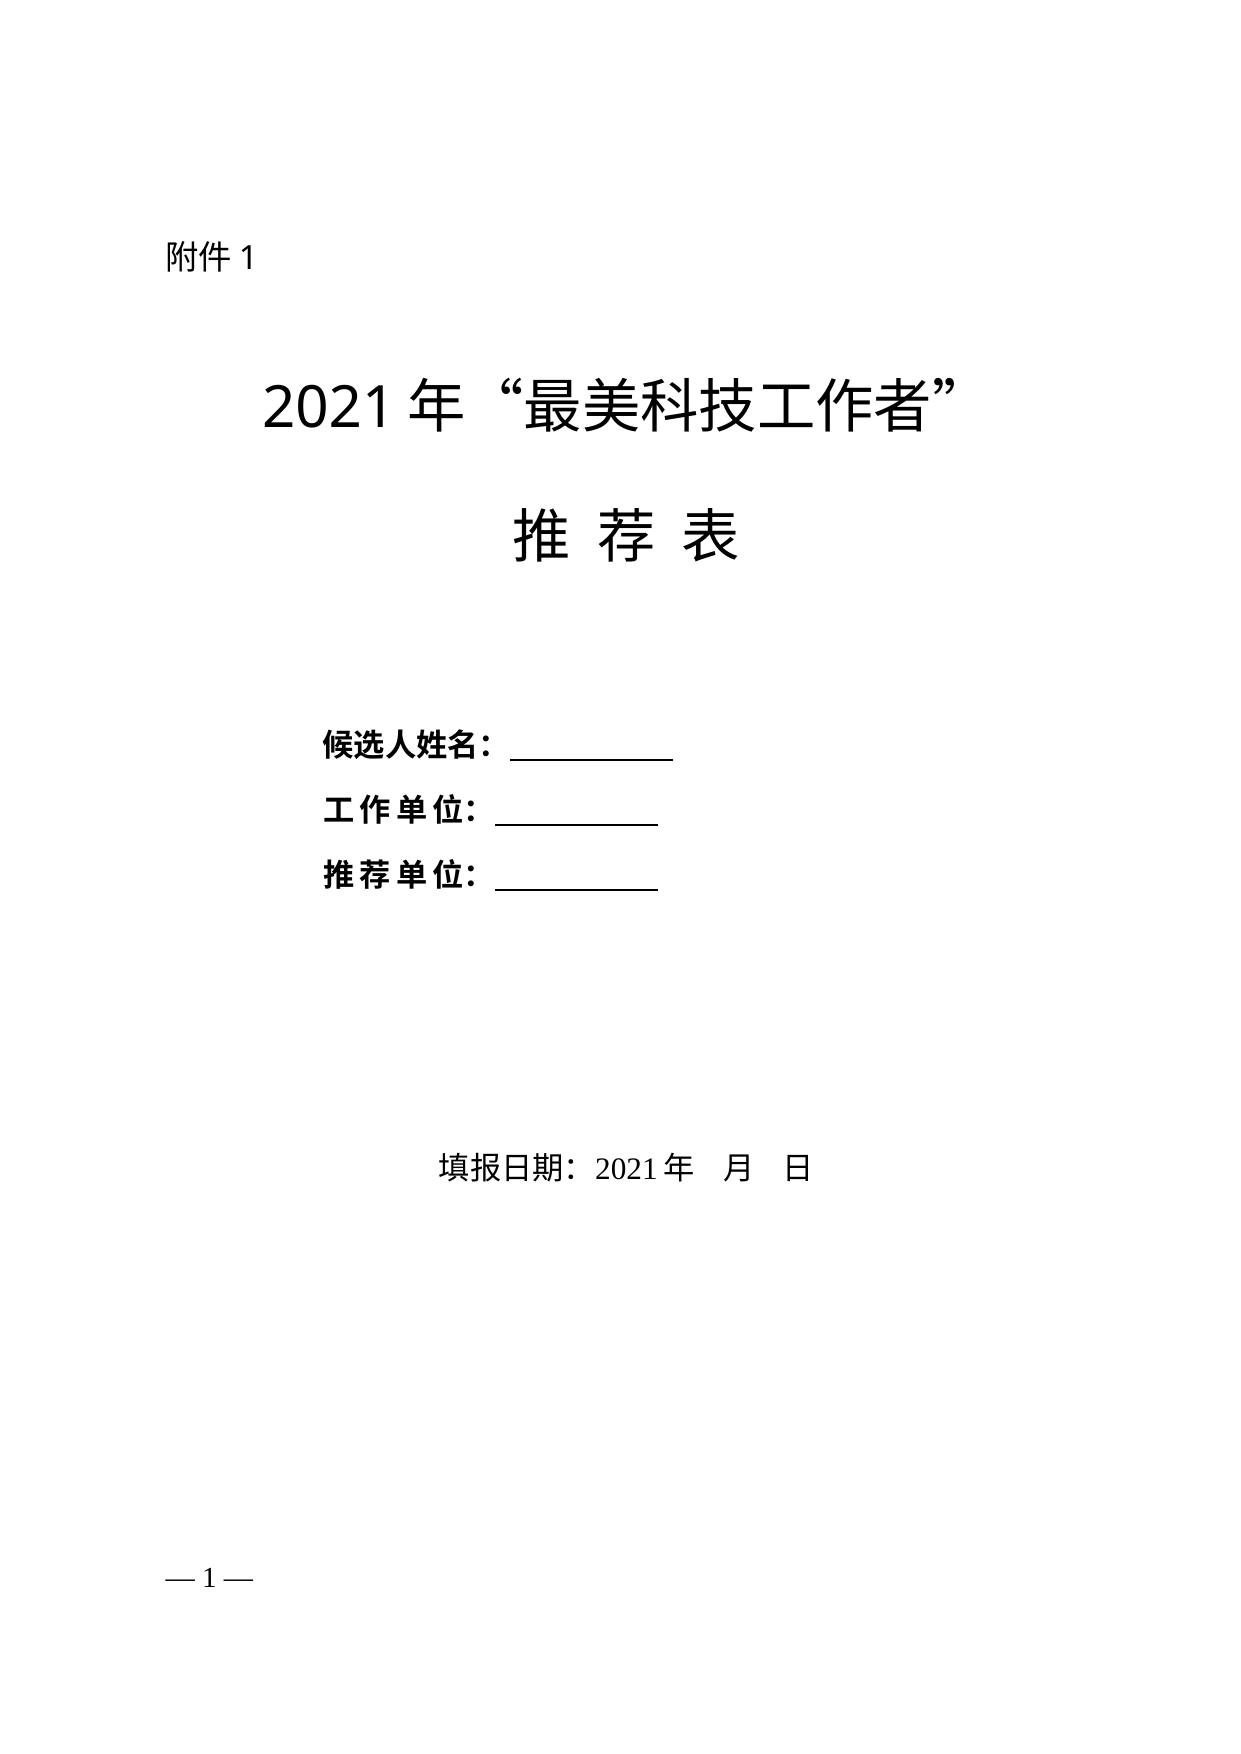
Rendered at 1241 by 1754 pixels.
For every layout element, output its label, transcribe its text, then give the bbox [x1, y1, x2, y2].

text 填报日期：2021年 月 日 [165, 1133, 1087, 1198]
text 附件1 [165, 223, 1087, 288]
text 2021年“最美科技工作者” [165, 353, 1087, 450]
text 推荐单位： [165, 840, 1087, 905]
text 推 荐 表 [165, 483, 1087, 580]
text 工作单位： [165, 775, 1087, 840]
text 候选人姓名： [165, 710, 1087, 775]
